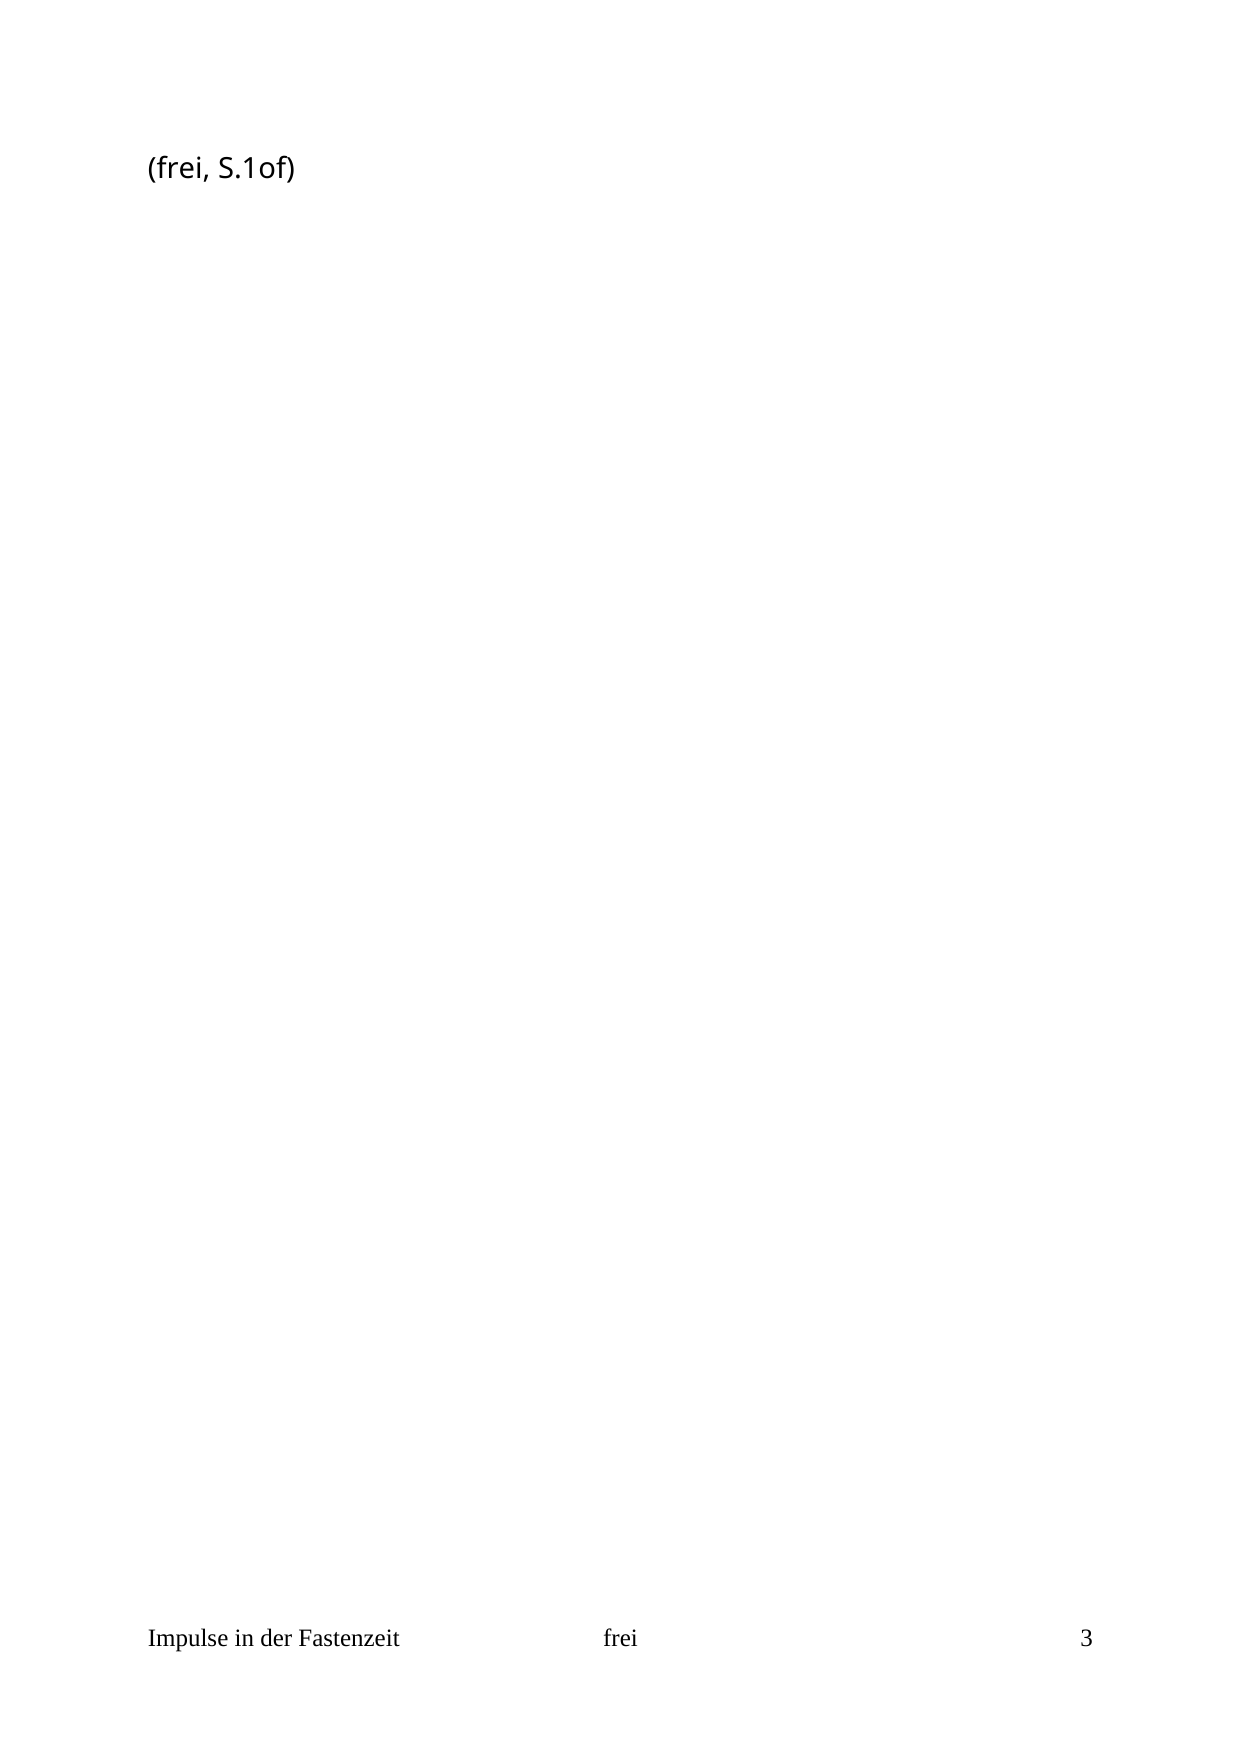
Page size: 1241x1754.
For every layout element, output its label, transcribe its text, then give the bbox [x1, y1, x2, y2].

text (frei, S.1of) [148, 148, 1093, 187]
